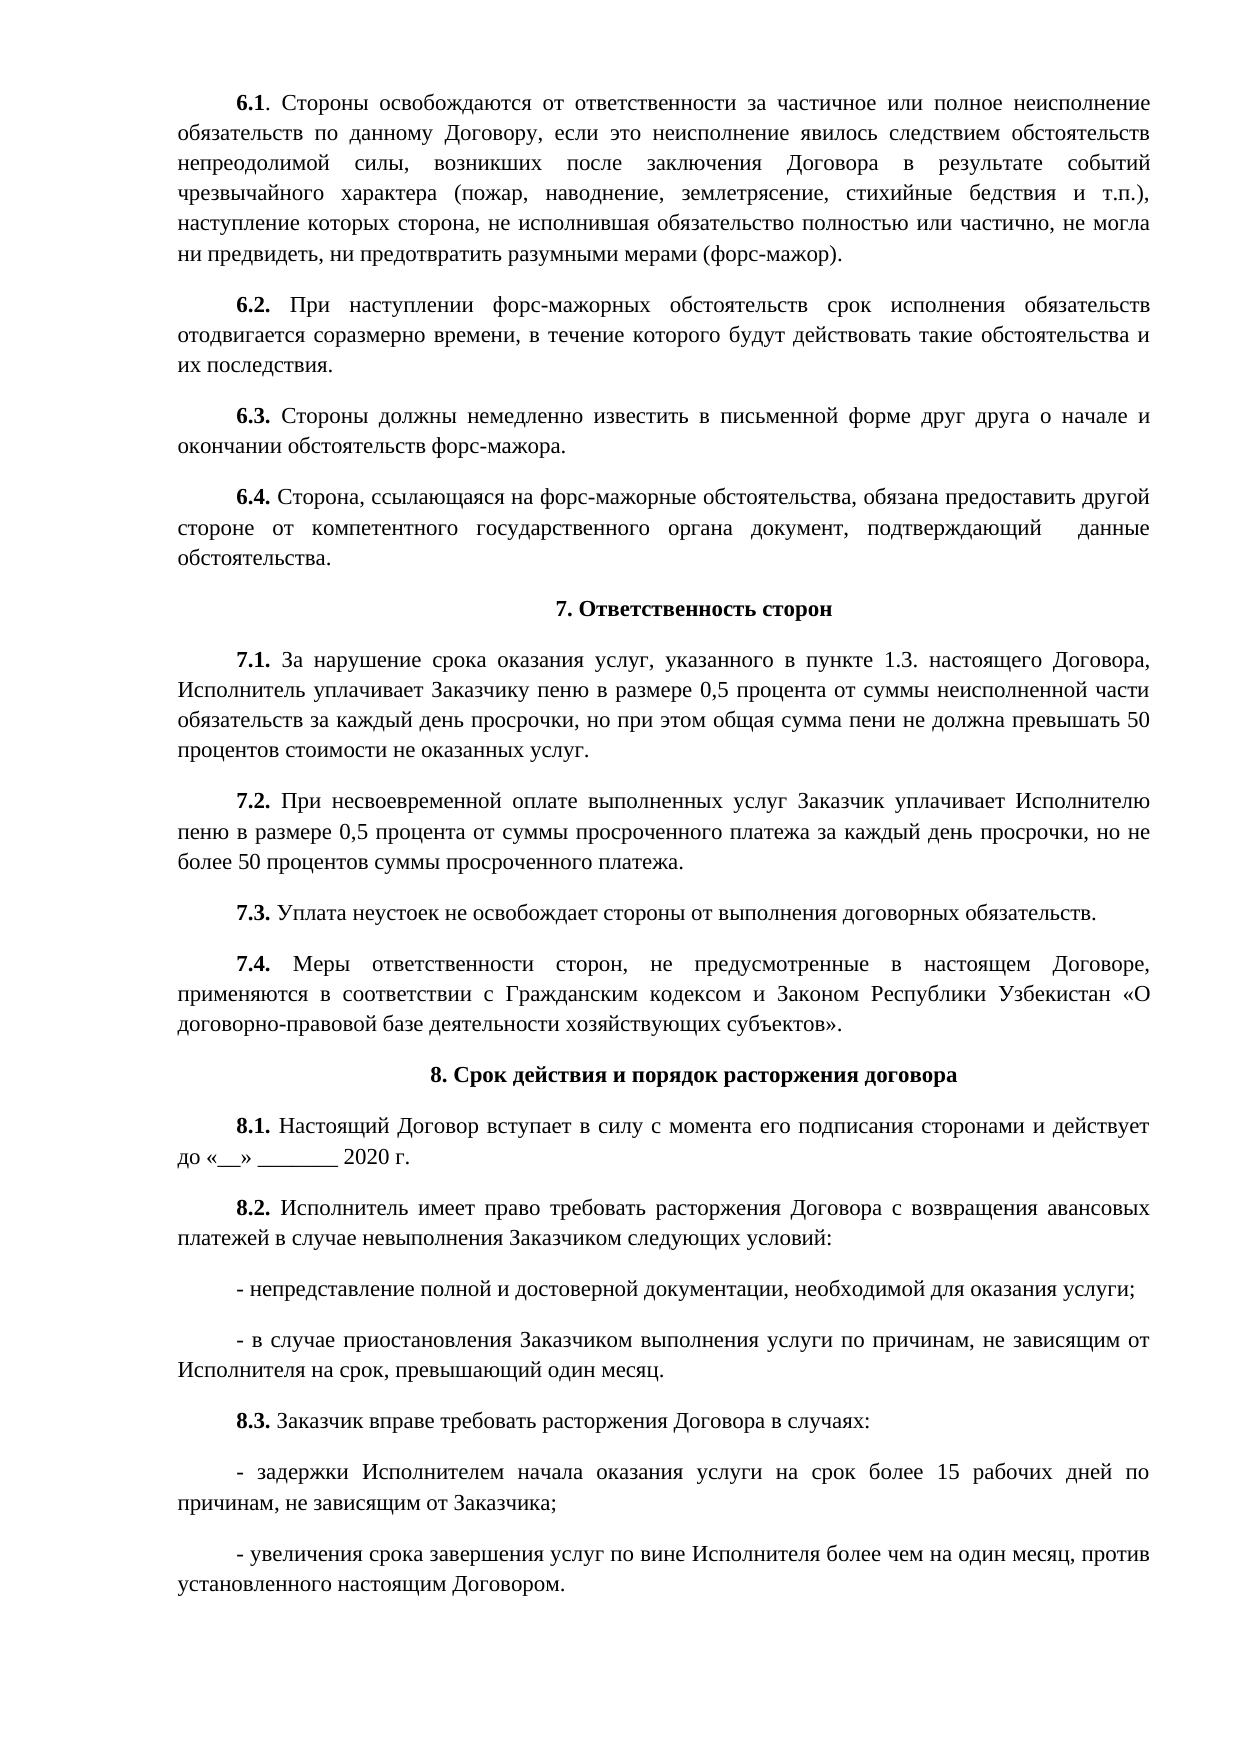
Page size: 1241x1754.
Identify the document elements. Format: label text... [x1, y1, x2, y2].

text 7.2. При несвоевременной оплате выполненных услуг Заказчик уплачивает Исполнителю пеню в размере 0,5 процента от суммы просроченного платежа за каждый день просрочки, но не более 50 процентов суммы просроченного платежа. [177, 788, 1152, 874]
text 8.3. Заказчик вправе требовать расторжения Договора в случаях: [177, 1407, 1152, 1434]
text 6.4. Сторона, ссылающаяся на форс-мажорные обстоятельства, обязана предоставить другой стороне от компетентного государственного органа документ, подтверждающий данные обстоятельства. [177, 483, 1152, 570]
text 8.1. Настоящий Договор вступает в силу с момента его подписания сторонами и действует до «__» _______ 2020 г. [177, 1113, 1152, 1169]
text 7.1. За нарушение срока оказания услуг, указанного в пункте 1.3. настоящего Договора, Исполнитель уплачивает Заказчику пеню в размере 0,5 процента от суммы неисполненной части обязательств за каждый день просрочки, но при этом общая сумма пени не должна превышать 50 процентов стоимости не оказанных услуг. [177, 646, 1152, 763]
text - непредставление полной и достоверной документации, необходимой для оказания услуги; [177, 1275, 1152, 1301]
text 6.1. Стороны освобождаются от ответственности за частичное или полное неисполнение обязательств по данному Договору, если это неисполнение явилось следствием обстоятельств непреодолимой силы, возникших после заключения Договора в результате событий чрезвычайного характера (пожар, наводнение, землетрясение, стихийные бедствия и т.п.), наступление которых сторона, не исполнившая обязательство полностью или частично, не могла ни предвидеть, ни предотвратить разумными мерами (форс-мажор). [177, 89, 1152, 266]
text 7.4. Меры ответственности сторон, не предусмотренные в настоящем Договоре, применяются в соответствии с Гражданским кодексом и Законом Республики Узбекистан «О договорно-правовой базе деятельности хозяйствующих субъектов». [177, 950, 1152, 1037]
text - задержки Исполнителем начала оказания услуги на срок более 15 рабочих дней по причинам, не зависящим от Заказчика; [177, 1458, 1152, 1515]
text 6.3. Стороны должны немедленно известить в письменной форме друг друга о начале и окончании обстоятельств форс-мажора. [177, 402, 1152, 459]
text - увеличения срока завершения услуг по вине Исполнителя более чем на один месяц, против установленного настоящим Договором. [177, 1540, 1152, 1596]
text 6.2. При наступлении форс-мажорных обстоятельств срок исполнения обязательств отодвигается соразмерно времени, в течение которого будут действовать такие обстоятельства и их последствия. [177, 291, 1152, 377]
text 7. Ответственность сторон [236, 595, 1152, 621]
text 7.3. Уплата неустоек не освобождает стороны от выполнения договорных обязательств. [177, 899, 1152, 925]
text 8.2. Исполнитель имеет право требовать расторжения Договора с возвращения авансовых платежей в случае невыполнения Заказчиком следующих условий: [177, 1194, 1152, 1250]
text - в случае приостановления Заказчиком выполнения услуги по причинам, не зависящим от Исполнителя на срок, превышающий один месяц. [177, 1326, 1152, 1383]
text 8. Срок действия и порядок расторжения договора [177, 1062, 1152, 1088]
